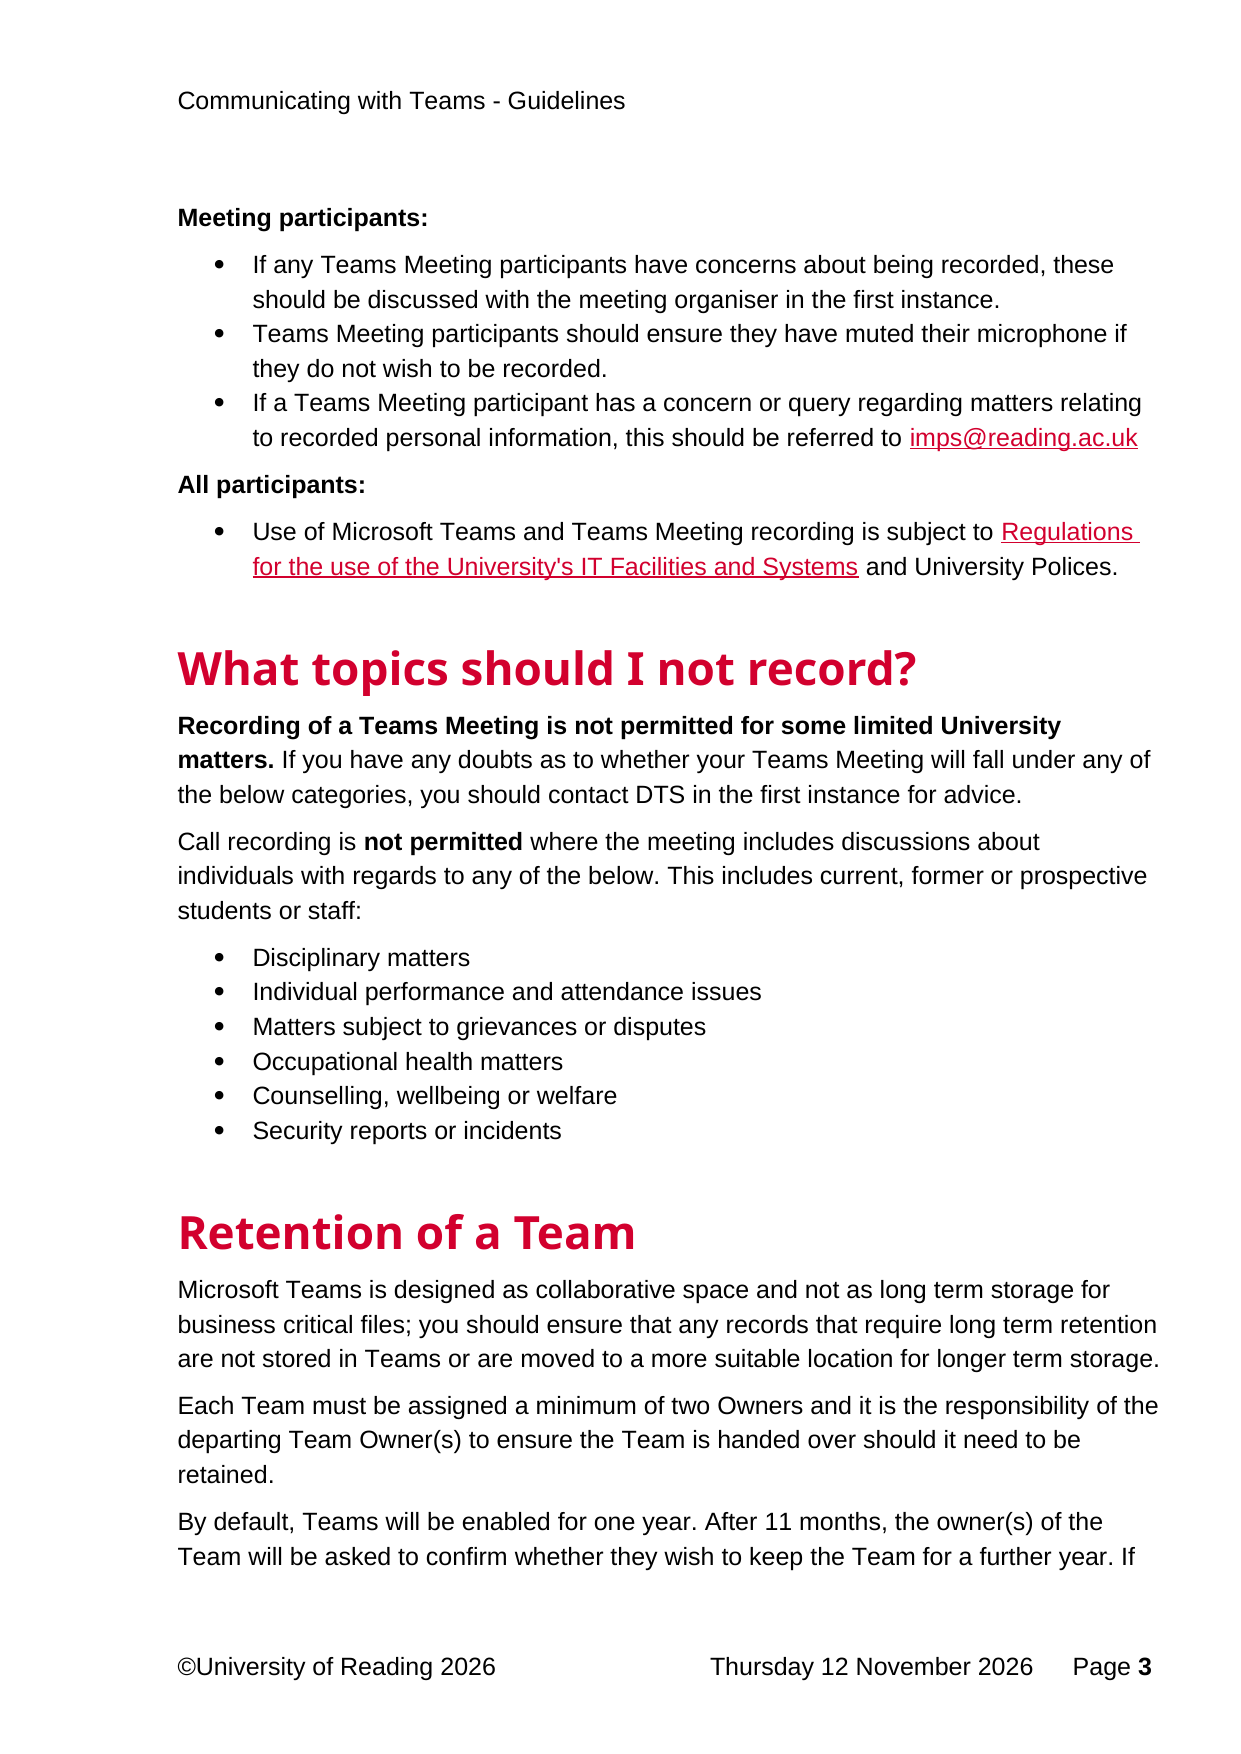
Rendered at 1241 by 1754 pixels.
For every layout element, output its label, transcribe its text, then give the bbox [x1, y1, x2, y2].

list Counselling, wellbeing or welfare [215, 1081, 1163, 1110]
list Teams Meeting participants should ensure they have muted their microphone if they do not wish to be recorded. [215, 319, 1163, 383]
text Microsoft Teams is designed as collaborative space and not as long term storage for business critical files; you should ensure that any records that require long term retention are not stored in Teams or are moved to a more suitable location for longer term storage. [177, 1275, 1163, 1373]
list Matters subject to grievances or disputes [215, 1012, 1163, 1041]
subtitle Retention of a Team [177, 1200, 1163, 1263]
text Each Team must be assigned a minimum of two Owners and it is the responsibility of the departing Team Owner(s) to ensure the Team is handed over should it need to be retained. [177, 1391, 1163, 1489]
list Security reports or incidents [215, 1116, 1163, 1144]
text Call recording is not permitted where the meeting includes discussions about individuals with regards to any of the below. This includes current, former or prospective students or staff: [177, 827, 1163, 924]
text All participants: [177, 470, 1163, 499]
list Disciplinary matters [215, 943, 1163, 972]
list Occupational health matters [215, 1046, 1163, 1075]
list Use of Microsoft Teams and Teams Meeting recording is subject to Regulations for the use of the University's IT Facilities and Systems and University Polices. [215, 517, 1163, 580]
list If a Teams Meeting participant has a concern or query regarding matters relating to recorded personal information, this should be referred to imps@reading.ac.uk [215, 388, 1163, 452]
subtitle What topics should I not record? [177, 636, 1163, 698]
list If any Teams Meeting participants have concerns about being recorded, these should be discussed with the meeting organiser in the first instance. [215, 250, 1163, 313]
list Individual performance and attendance issues [215, 977, 1163, 1006]
text Recording of a Teams Meeting is not permitted for some limited University matters. If you have any doubts as to whether your Teams Meeting will fall under any of the below categories, you should contact DTS in the first instance for advice. [177, 711, 1163, 808]
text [177, 1507, 1163, 1570]
text Meeting participants: [177, 203, 1163, 232]
